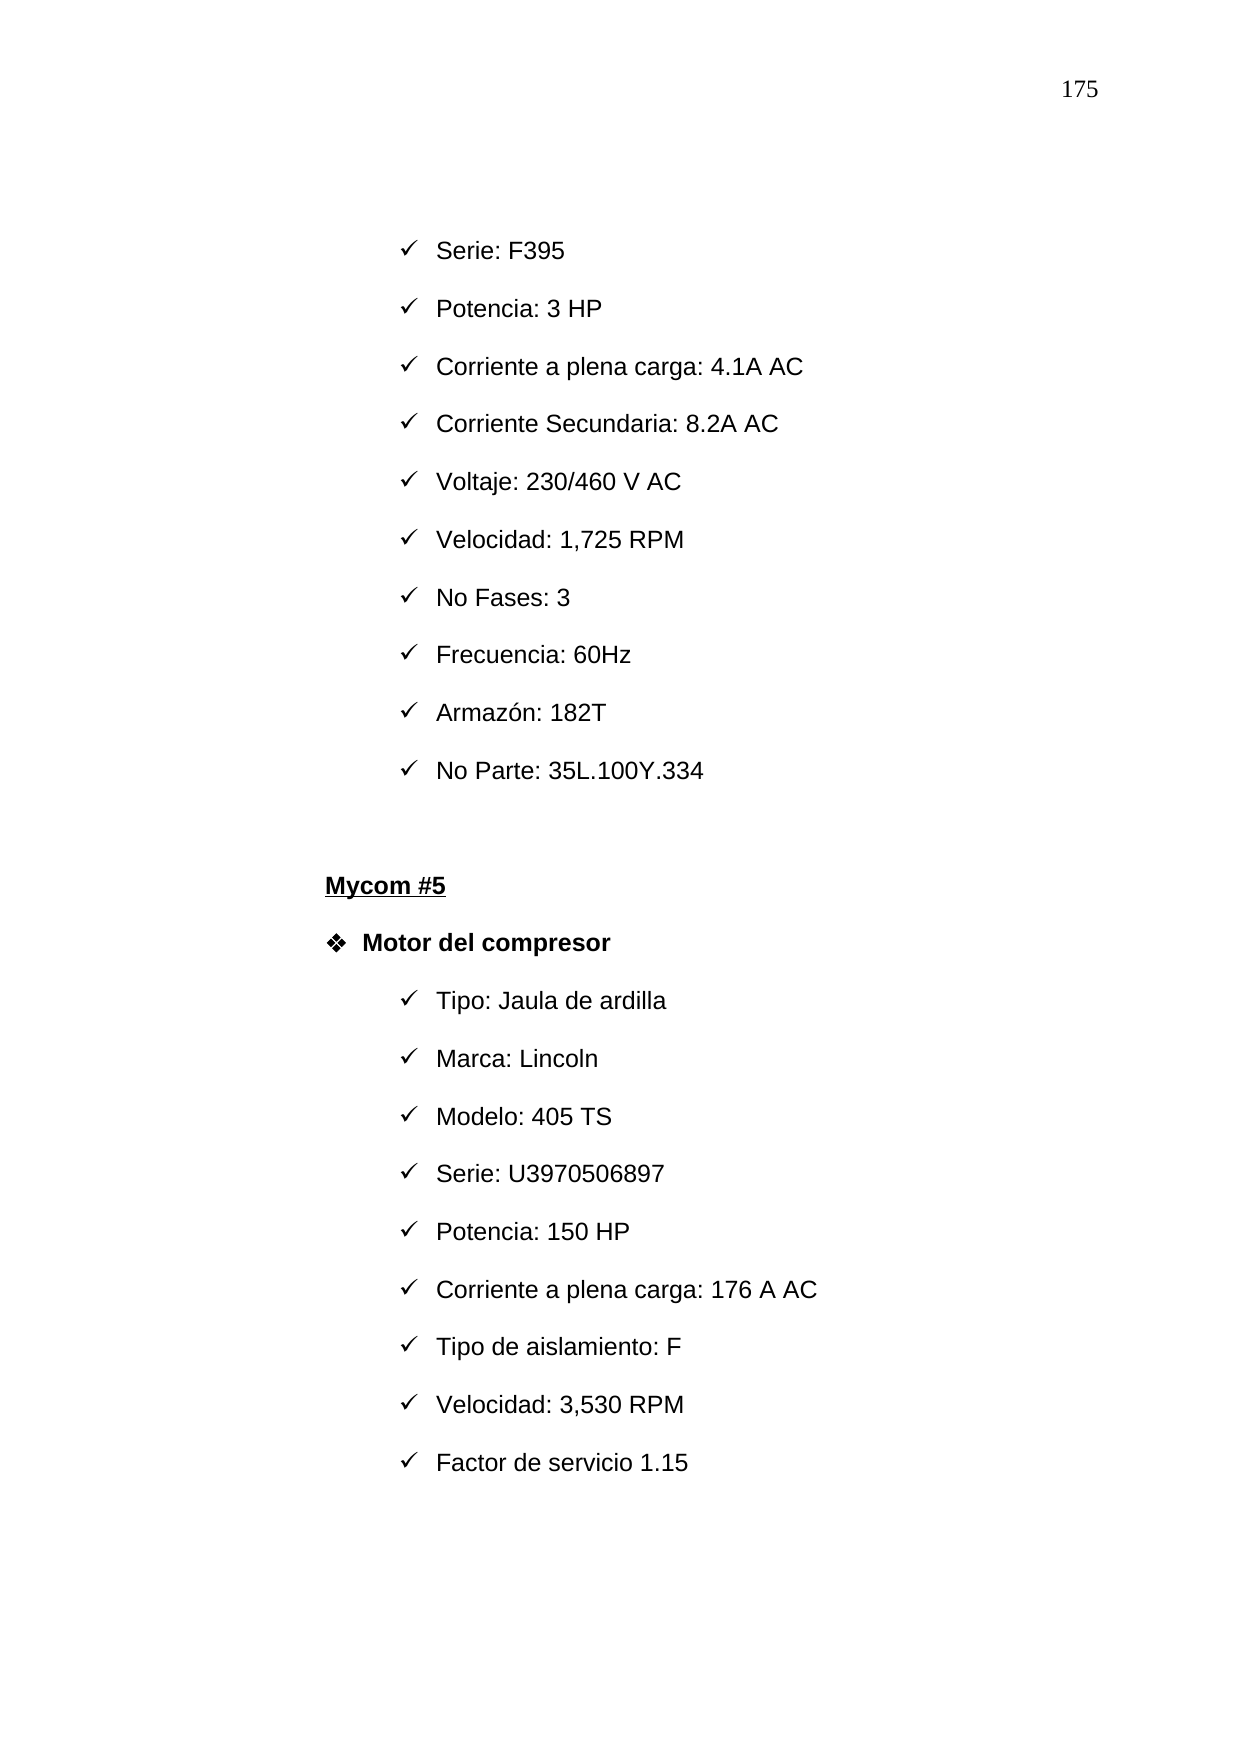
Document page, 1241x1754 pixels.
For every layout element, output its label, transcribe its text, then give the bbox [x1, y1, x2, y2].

list Modelo: 405 TS [399, 1101, 1098, 1130]
list Corriente a plena carga: 4.1A AC [399, 352, 1098, 381]
list Voltaje: 230/460 V AC [399, 467, 1098, 496]
list Factor de servicio 1.15 [399, 1448, 1098, 1477]
list Corriente Secundaria: 8.2A AC [399, 409, 1098, 438]
list Serie: F395 [399, 236, 1098, 265]
list Tipo: Jaula de ardilla [399, 986, 1098, 1015]
list Motor del compresor [325, 928, 1098, 957]
text Mycom #5 [325, 871, 1098, 899]
list Tipo de aislamiento: F [399, 1332, 1098, 1361]
list Armazón: 182T [399, 698, 1098, 727]
list Potencia: 3 HP [399, 294, 1098, 323]
list Velocidad: 1,725 RPM [399, 525, 1098, 554]
list Frecuencia: 60Hz [399, 640, 1098, 669]
list No Parte: 35L.100Y.334 [399, 756, 1098, 784]
list Serie: U3970506897 [399, 1159, 1098, 1188]
list Velocidad: 3,530 RPM [399, 1390, 1098, 1419]
list Marca: Lincoln [399, 1044, 1098, 1073]
list No Fases: 3 [399, 582, 1098, 611]
list Corriente a plena carga: AC [399, 1274, 1098, 1303]
list Potencia: 150 HP [399, 1217, 1098, 1246]
